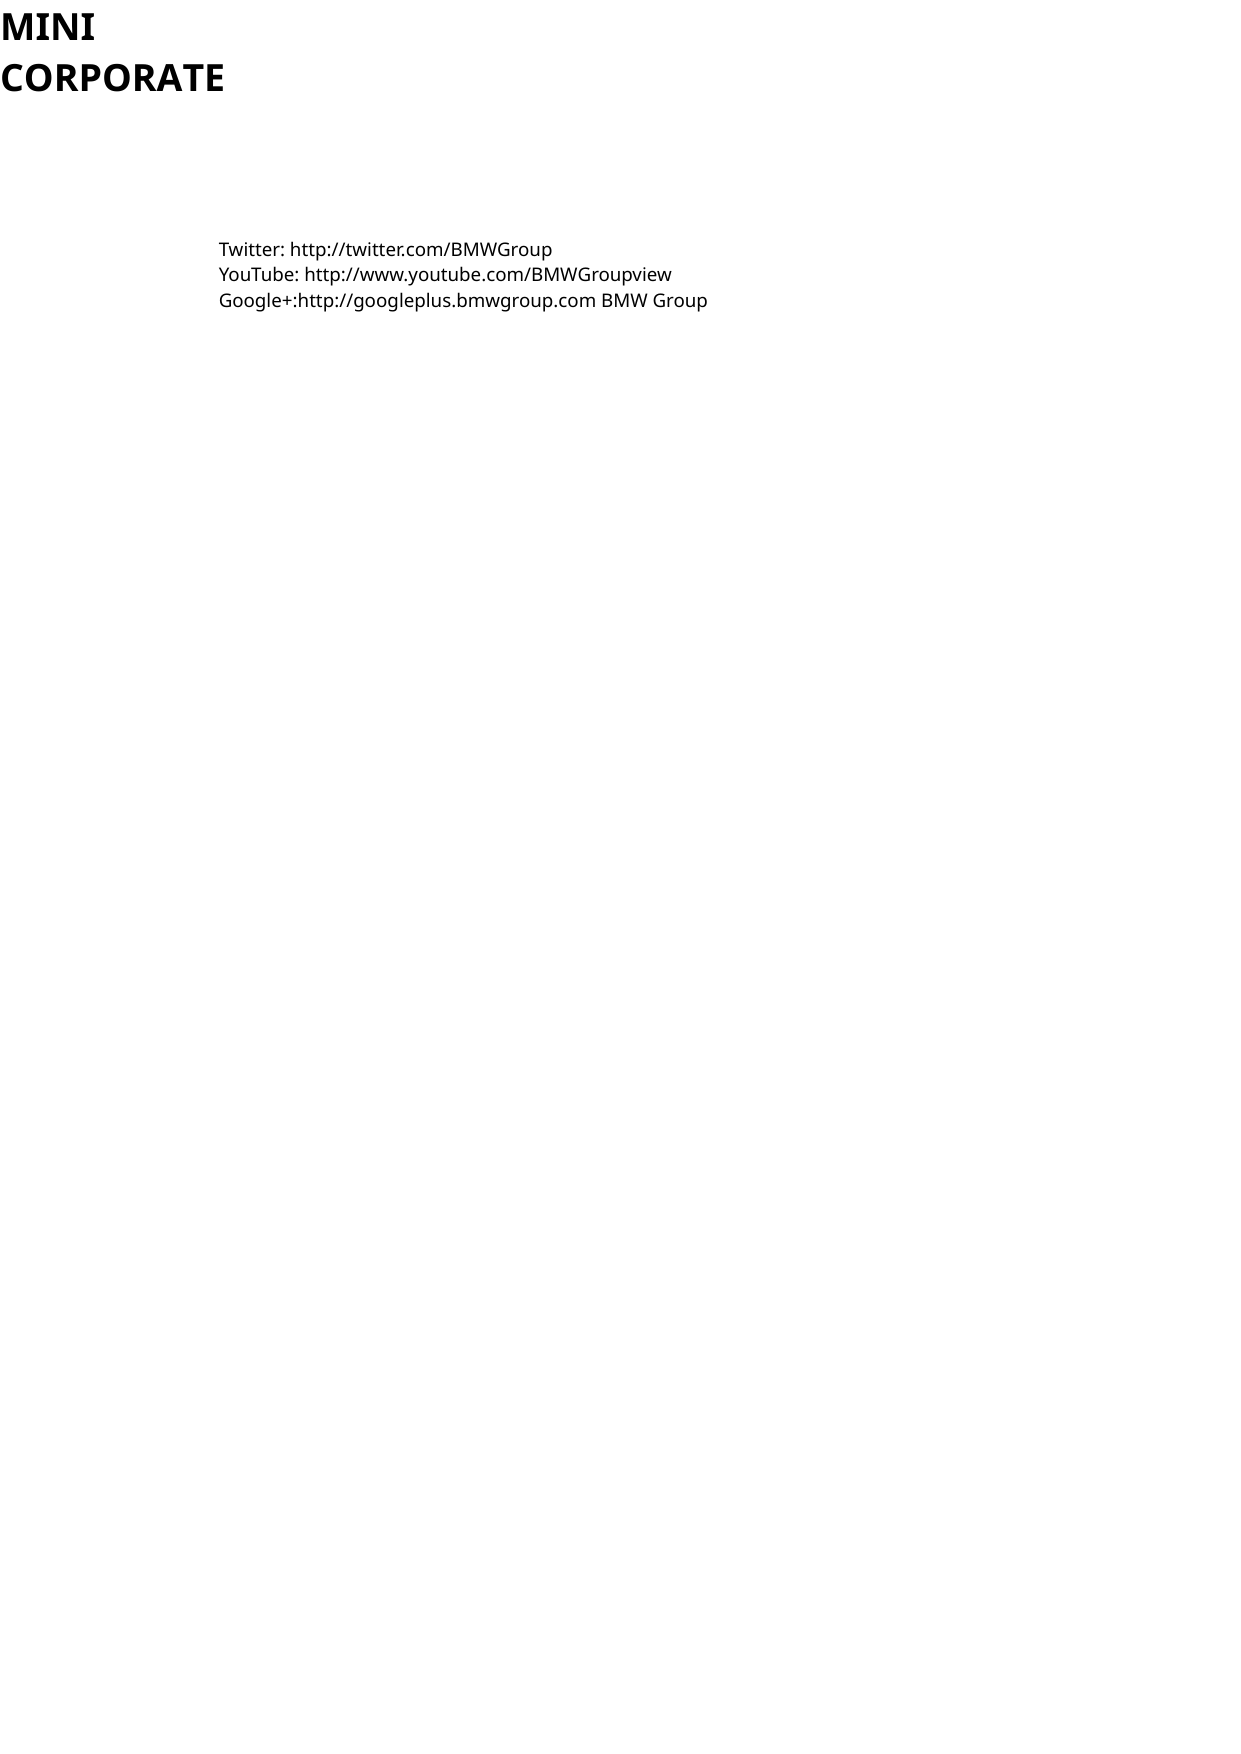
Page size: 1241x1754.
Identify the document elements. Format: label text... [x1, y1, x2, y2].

text Google+:http://googleplus.bmwgroup.com BMW Group [218, 287, 1090, 313]
text Twitter: http://twitter.com/BMWGroup [218, 236, 1090, 262]
text YouTube: http://www.youtube.com/BMWGroupview [218, 262, 1090, 287]
